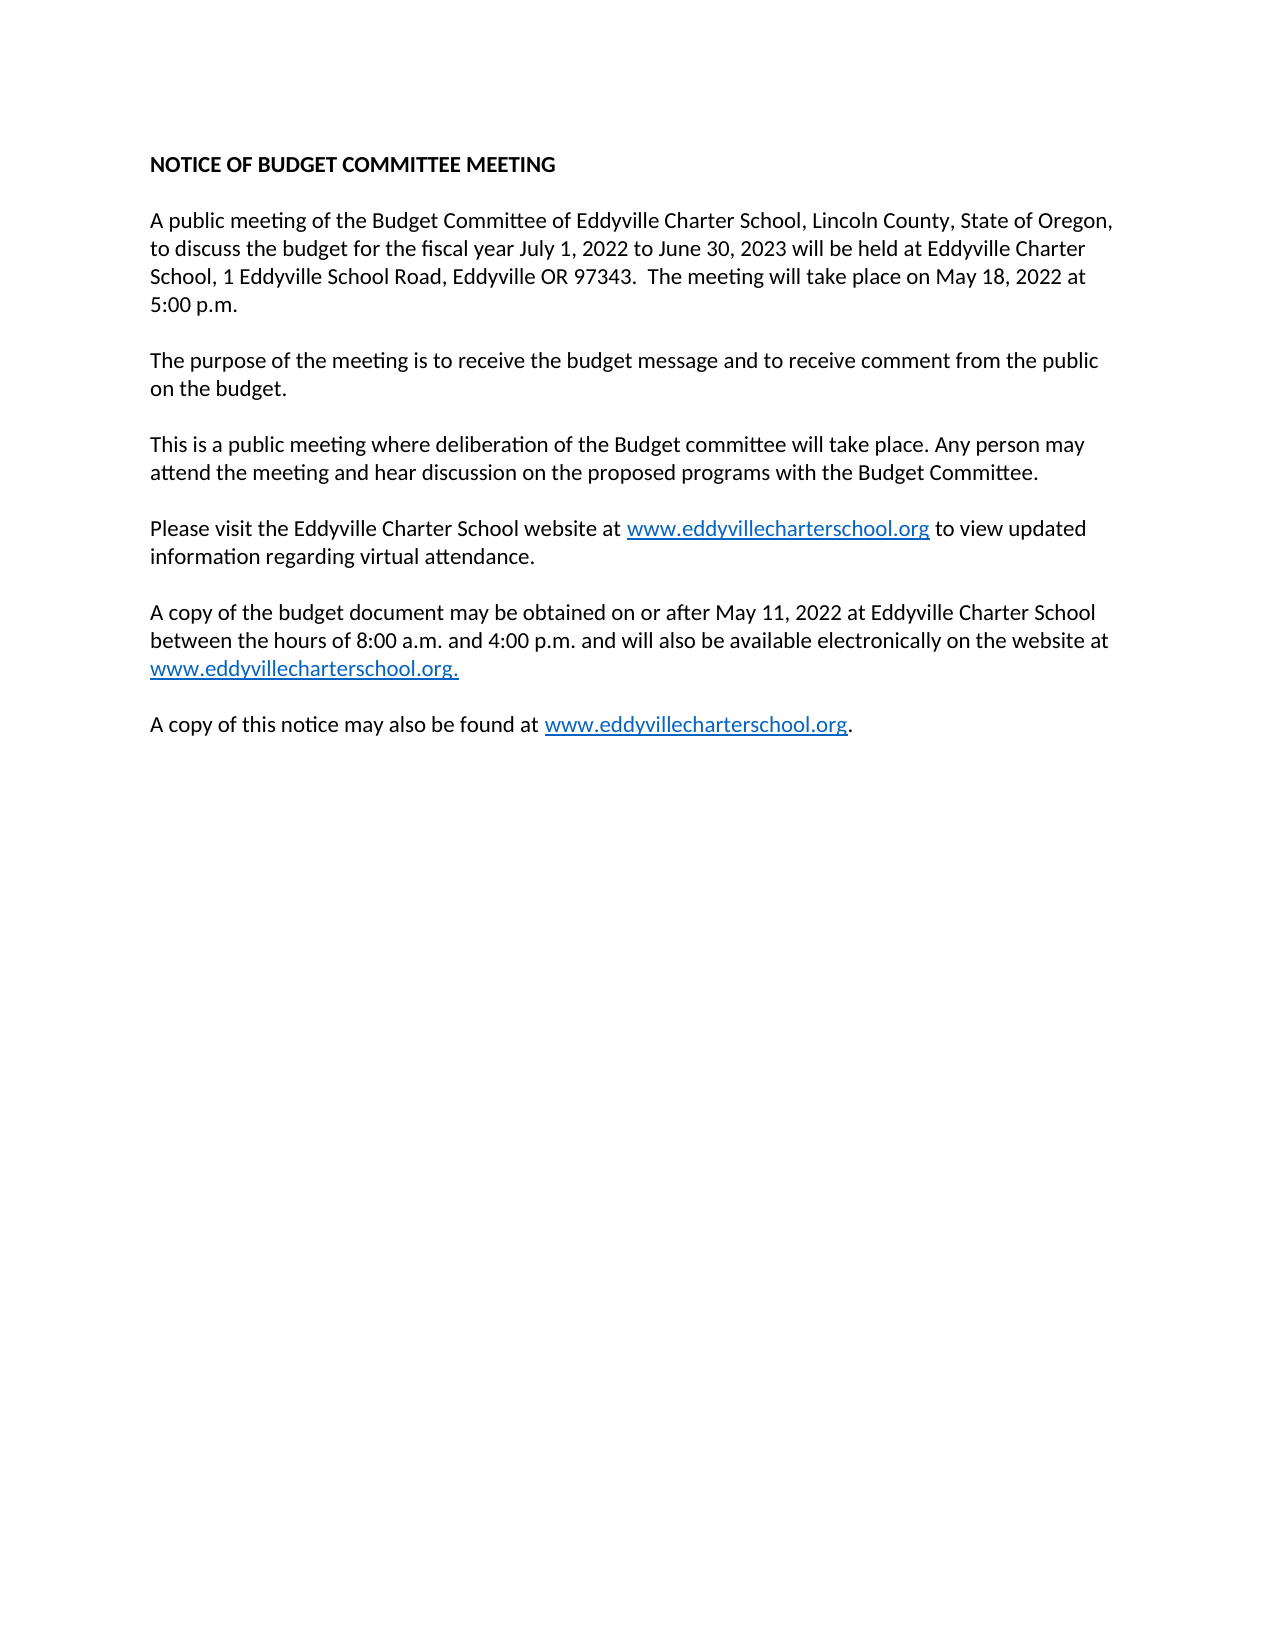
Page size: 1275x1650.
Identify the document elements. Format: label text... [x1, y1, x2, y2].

text This is a public meeting where deliberation of the Budget committee will take place. Any person may attend the meeting and hear discussion on the proposed programs with the Budget Committee. [150, 430, 1125, 486]
text A copy of the budget document may be obtained on or after May 11, 2022 at Eddyville Charter School between the hours of 8:00 a.m. and 4:00 p.m. and will also be available electronically on the website at www.eddyvillecharterschool.org. [150, 598, 1125, 682]
text A public meeting of the Budget Committee of Eddyville Charter School, Lincoln County, State of Oregon, to discuss the budget for the fiscal year July 1, 2022 to June 30, 2023 will be held at Eddyville Charter School, 1 Eddyville School Road, Eddyville OR 97343. The meeting will take place on May 18, 2022 at 5:00 p.m. [150, 206, 1125, 318]
text Please visit the Eddyville Charter School website at www.eddyvillecharterschool.org to view updated information regarding virtual attendance. [150, 514, 1125, 570]
text The purpose of the meeting is to receive the budget message and to receive comment from the public on the budget. [150, 346, 1125, 402]
text NOTICE OF BUDGET COMMITTEE MEETING [150, 150, 1125, 178]
text A copy of this notice may also be found at www.eddyvillecharterschool.org. [150, 710, 1125, 738]
